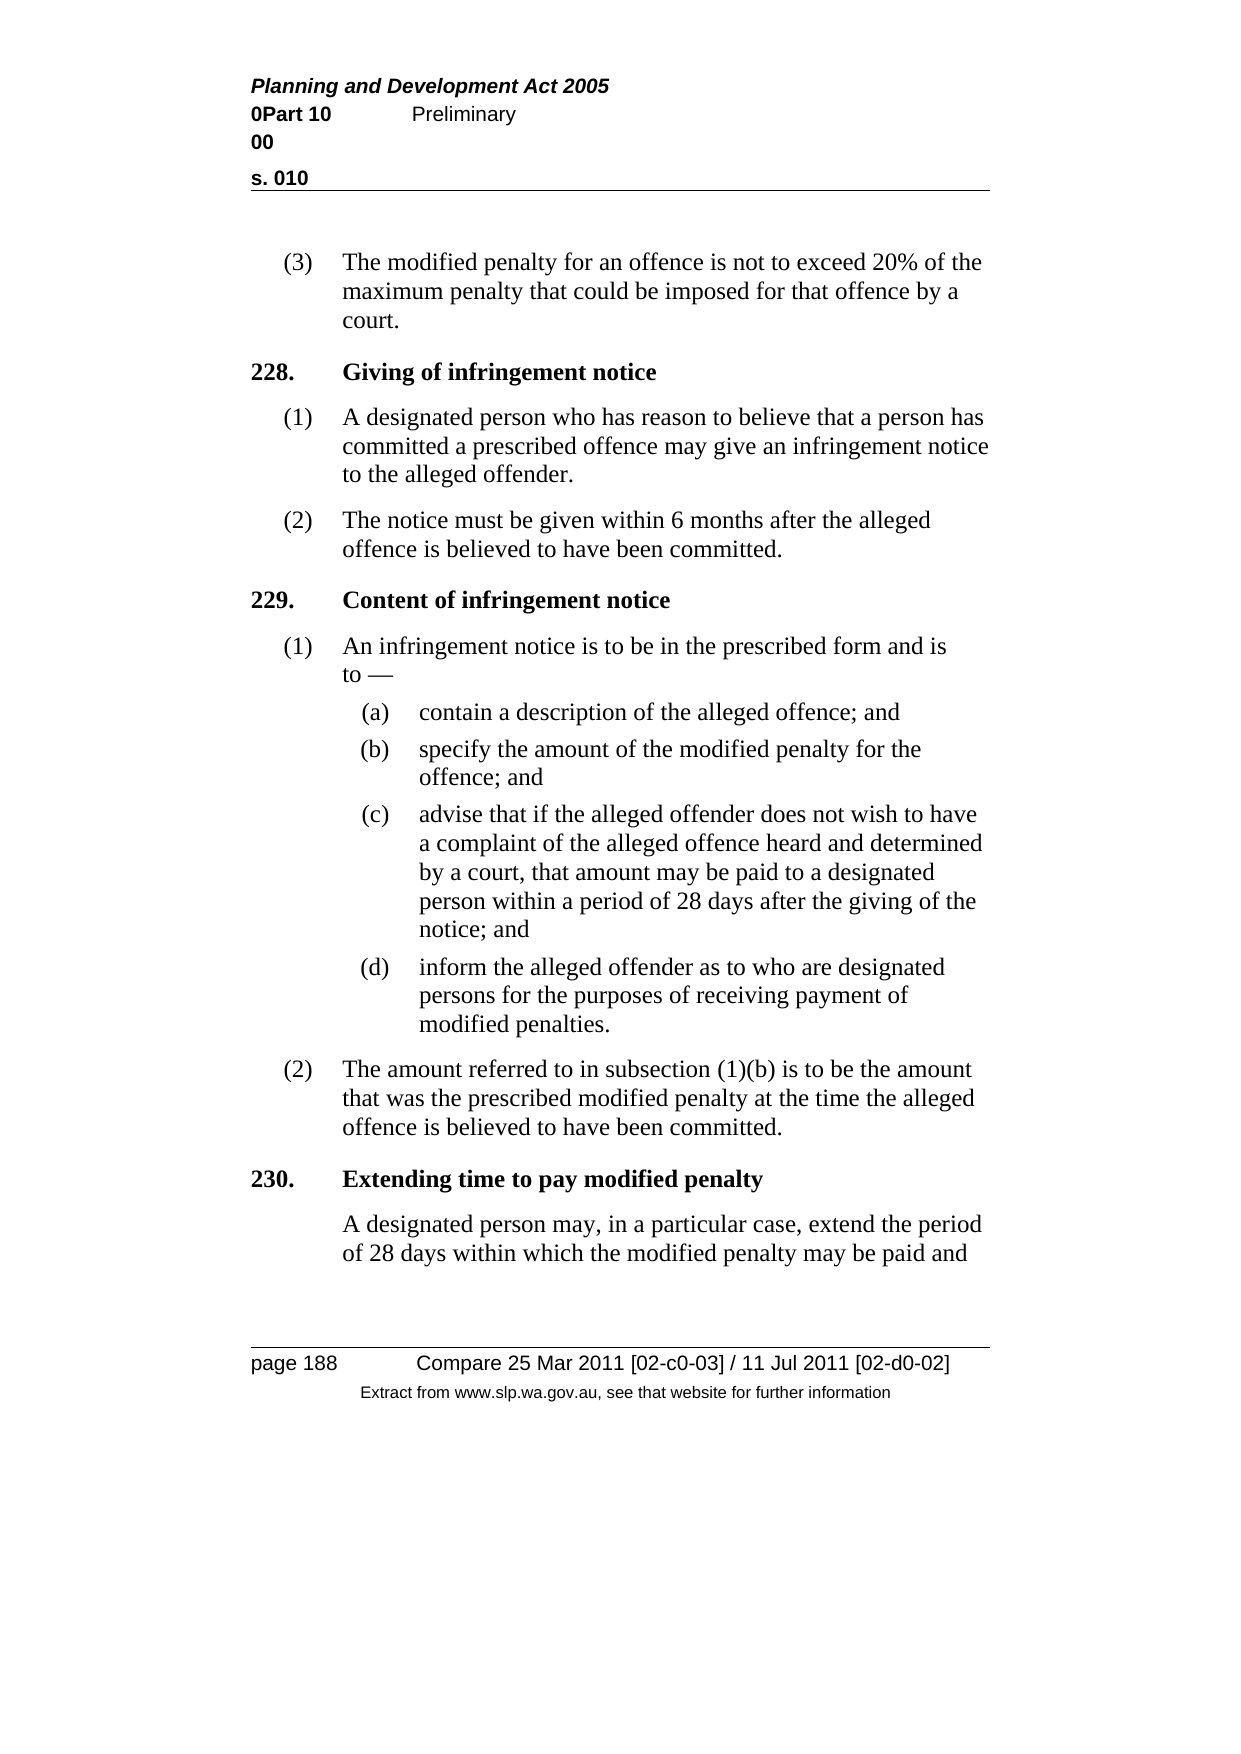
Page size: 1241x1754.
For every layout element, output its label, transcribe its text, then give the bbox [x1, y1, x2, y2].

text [251, 1209, 990, 1267]
text (b) specify the amount of the modified penalty for the offence; and [251, 734, 990, 791]
subtitle 229. Content of infringement notice [251, 585, 990, 614]
text (2) The notice must be given within 6 months after the alleged offence is believed to have been committed. [251, 505, 990, 562]
subtitle 230. Extending time to pay modified penalty [251, 1164, 990, 1192]
text (1) An infringement notice is to be in the prescribed form and is to — [251, 631, 990, 688]
text (a) contain a description of the alleged offence; and [251, 697, 990, 725]
text (3) The modified penalty for an offence is not to exceed 20% of the maximum penalty that could be imposed for that offence by a court. [251, 247, 990, 334]
text (d) inform the alleged offender as to who are designated persons for the purposes of receiving payment of modified penalties. [251, 952, 990, 1038]
text (1) A designated person who has reason to believe that a person has committed a prescribed offence may give an infringement notice to the alleged offender. [251, 402, 990, 488]
subtitle 228. Giving of infringement notice [251, 357, 990, 385]
text (2) The amount referred to in subsection (1)(b) is to be the amount that was the prescribed modified penalty at the time the alleged offence is believed to have been committed. [251, 1054, 990, 1141]
text (c) advise that if the alleged offender does not wish to have a complaint of the alleged offence heard and determined by a court, that amount may be paid to a designated person within a period of 28 days after the giving of the notice; and [251, 799, 990, 943]
